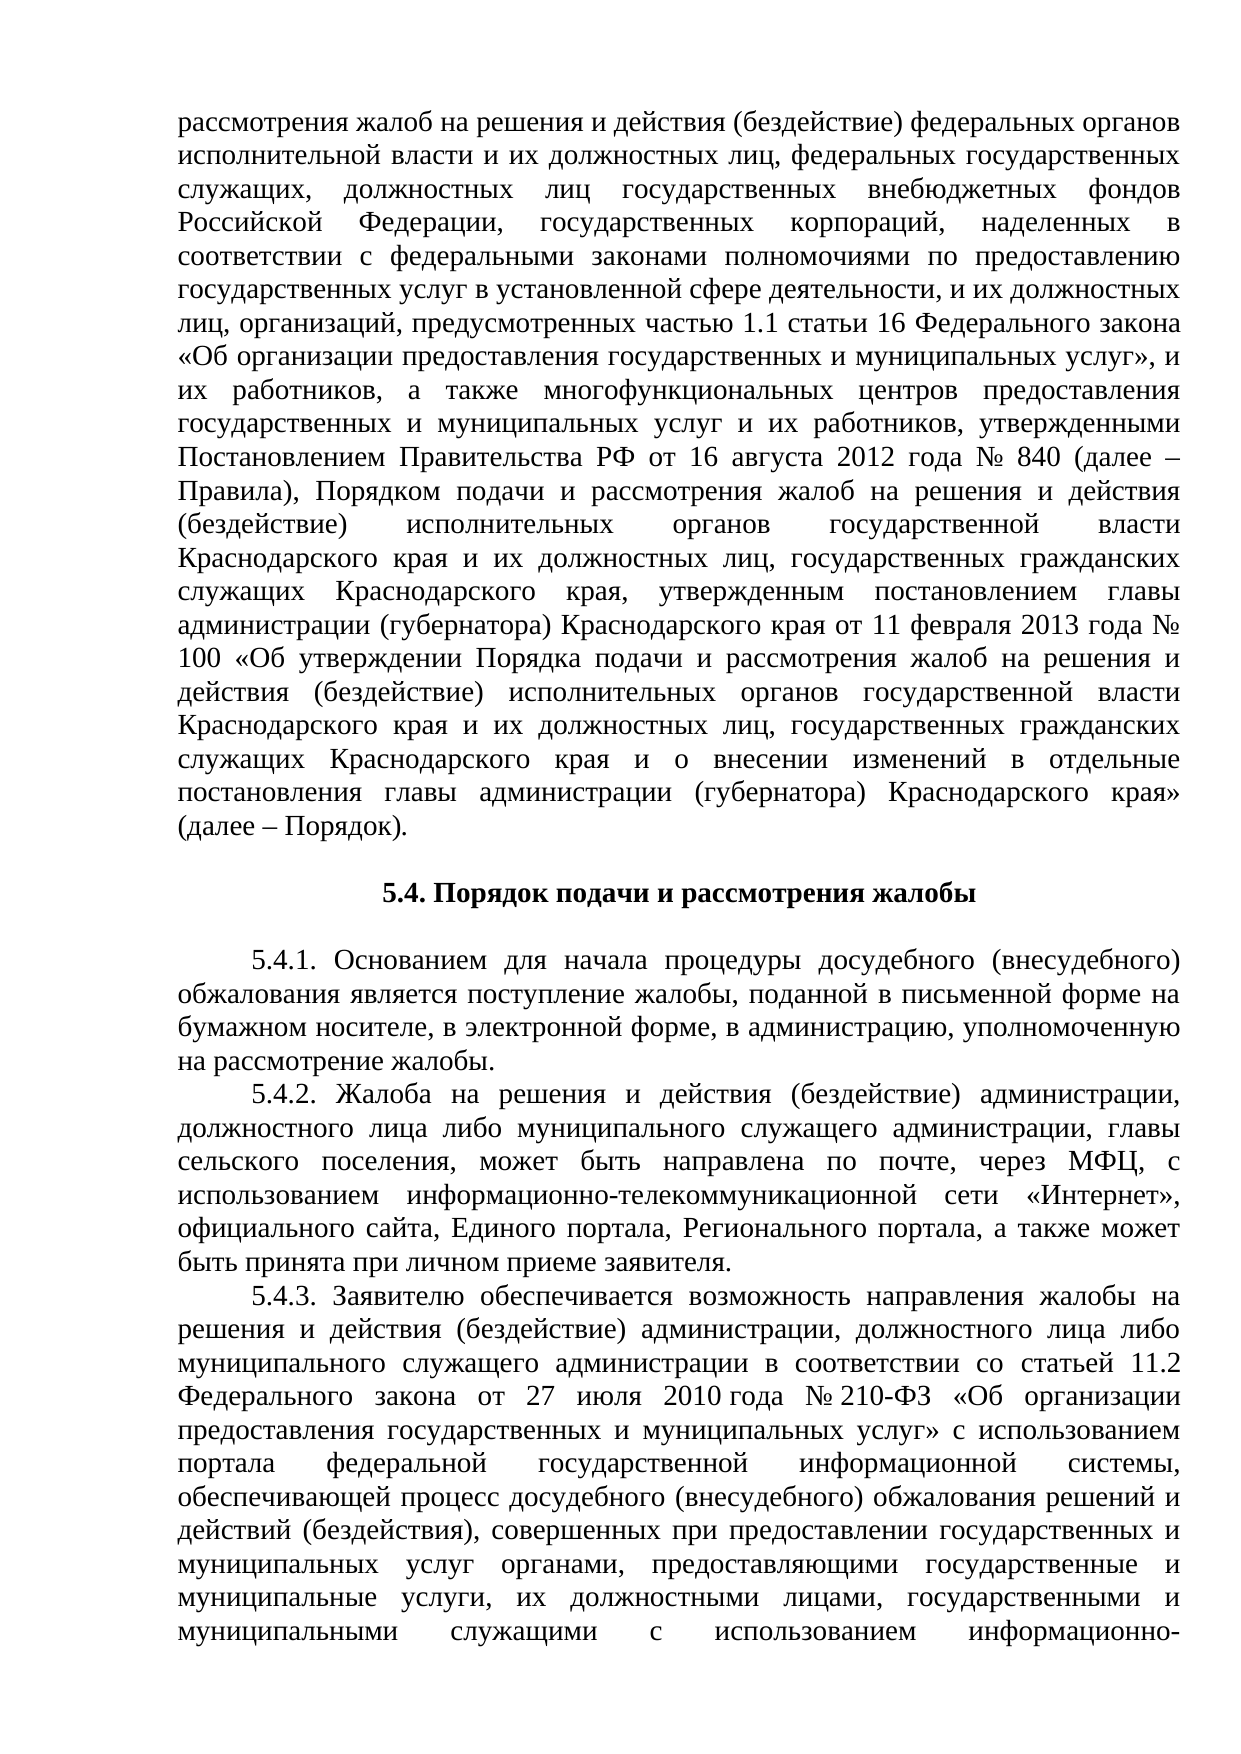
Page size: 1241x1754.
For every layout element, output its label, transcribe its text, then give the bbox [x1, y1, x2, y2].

text 5.4.1. Основанием для начала процедуры досудебного (внесудебного) обжалования является поступление жалобы, поданной в письменной форме на бумажном носителе, в электронной форме, в администрацию, уполномоченную на рассмотрение жалобы. [177, 942, 1181, 1076]
text 5.4.2. Жалоба на решения и действия (бездействие) администрации, должностного лица либо муниципального служащего администрации, главы сельского поселения, может быть направлена по почте, через МФЦ, с использованием информационно-телекоммуникационной сети «Интернет», официального сайта, Единого портала, Регионального портала, а также может быть принята при личном приеме заявителя. [177, 1076, 1181, 1278]
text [177, 1278, 1181, 1647]
text 5.4. Порядок подачи и рассмотрения жалобы [177, 875, 1181, 909]
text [177, 104, 1181, 842]
